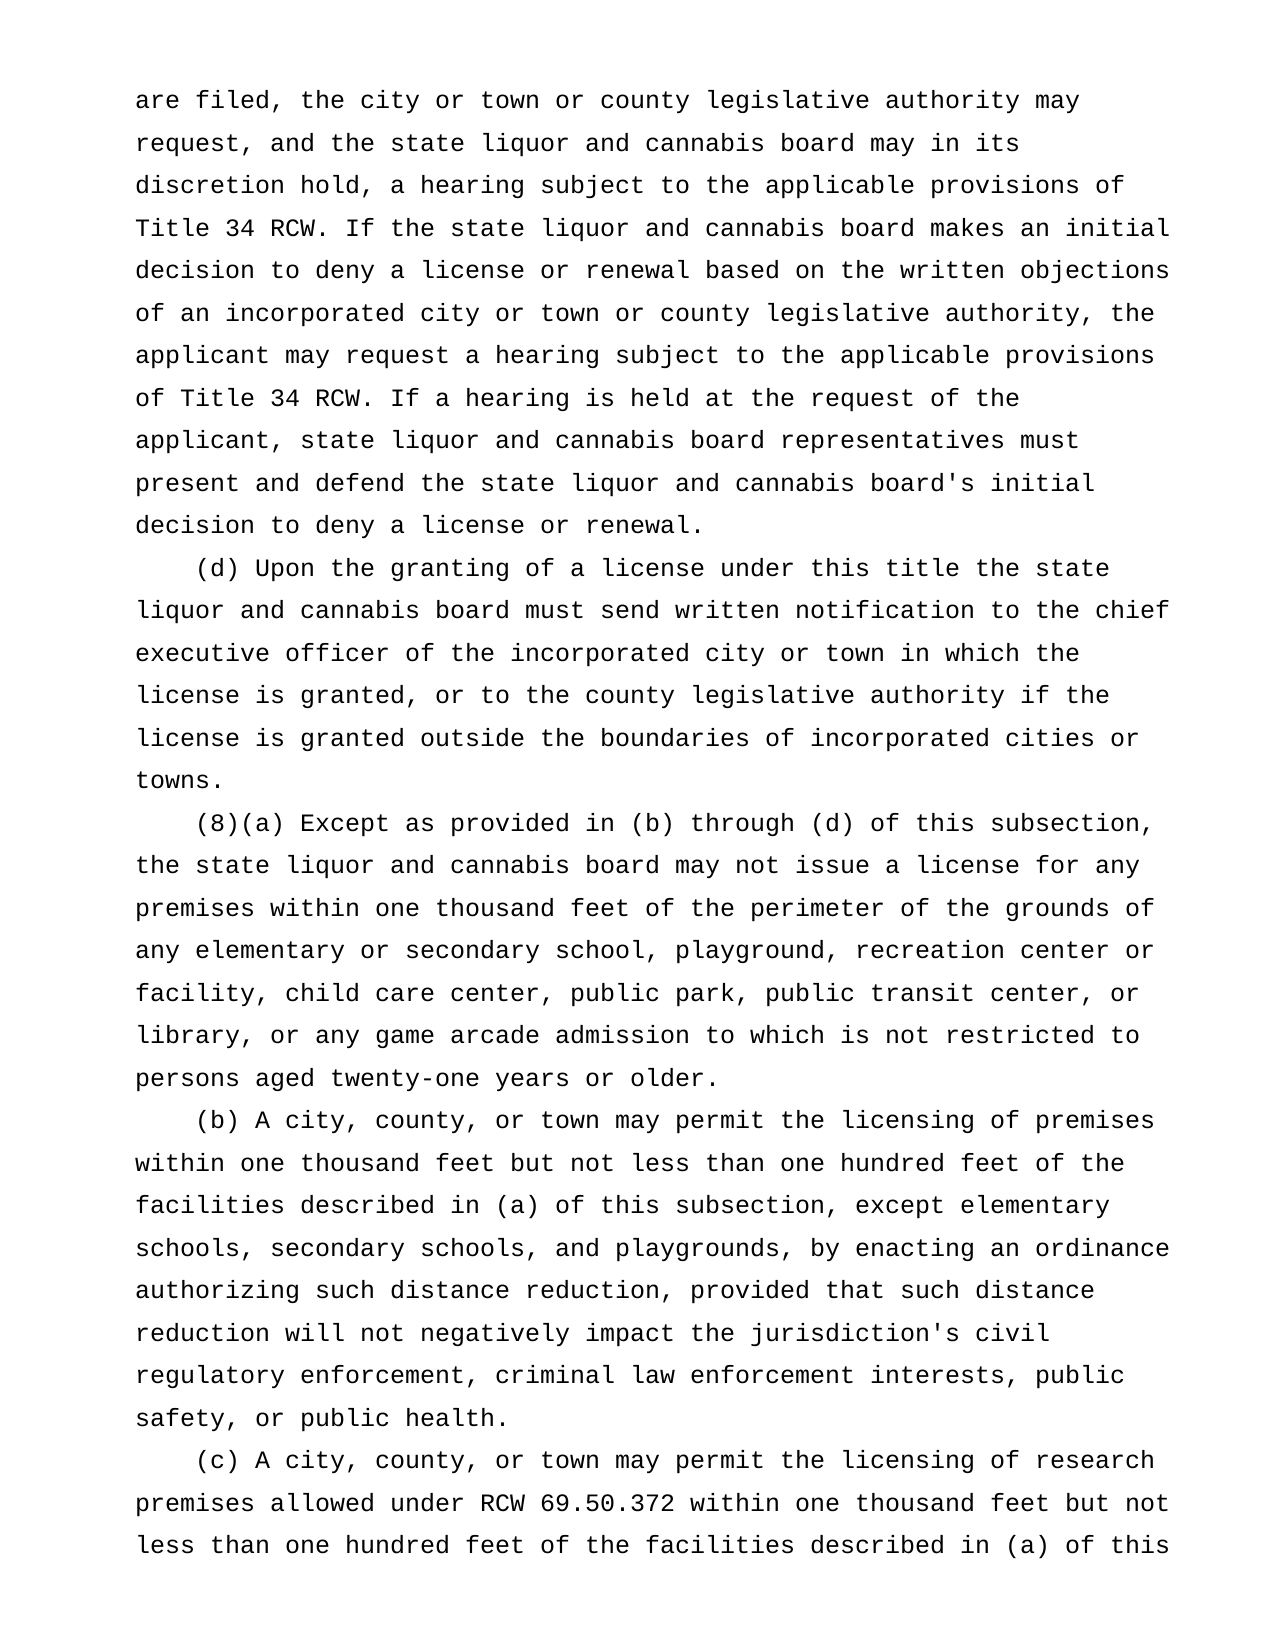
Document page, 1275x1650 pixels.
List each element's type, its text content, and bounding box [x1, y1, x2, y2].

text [135, 1435, 1170, 1562]
text (8)(a) Except as provided in (b) through (d) of this subsection, the state liquor and cannabis board may not issue a license for any premises within one thousand feet of the perimeter of the grounds of any elementary or secondary school, playground, recreation center or facility, child care center, public park, public transit center, or library, or any game arcade admission to which is not restricted to persons aged twenty-one years or older. [135, 797, 1170, 1095]
text (b) A city, county, or town may permit the licensing of premises within one thousand feet but not less than one hundred feet of the facilities described in (a) of this subsection, except elementary schools, secondary schools, and playgrounds, by enacting an ordinance authorizing such distance reduction, provided that such distance reduction will not negatively impact the jurisdiction's civil regulatory enforcement, criminal law enforcement interests, public safety, or public health. [135, 1095, 1170, 1435]
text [135, 75, 1170, 542]
text (d) Upon the granting of a license under this title the state liquor and cannabis board must send written notification to the chief executive officer of the incorporated city or town in which the license is granted, or to the county legislative authority if the license is granted outside the boundaries of incorporated cities or towns. [135, 542, 1170, 797]
